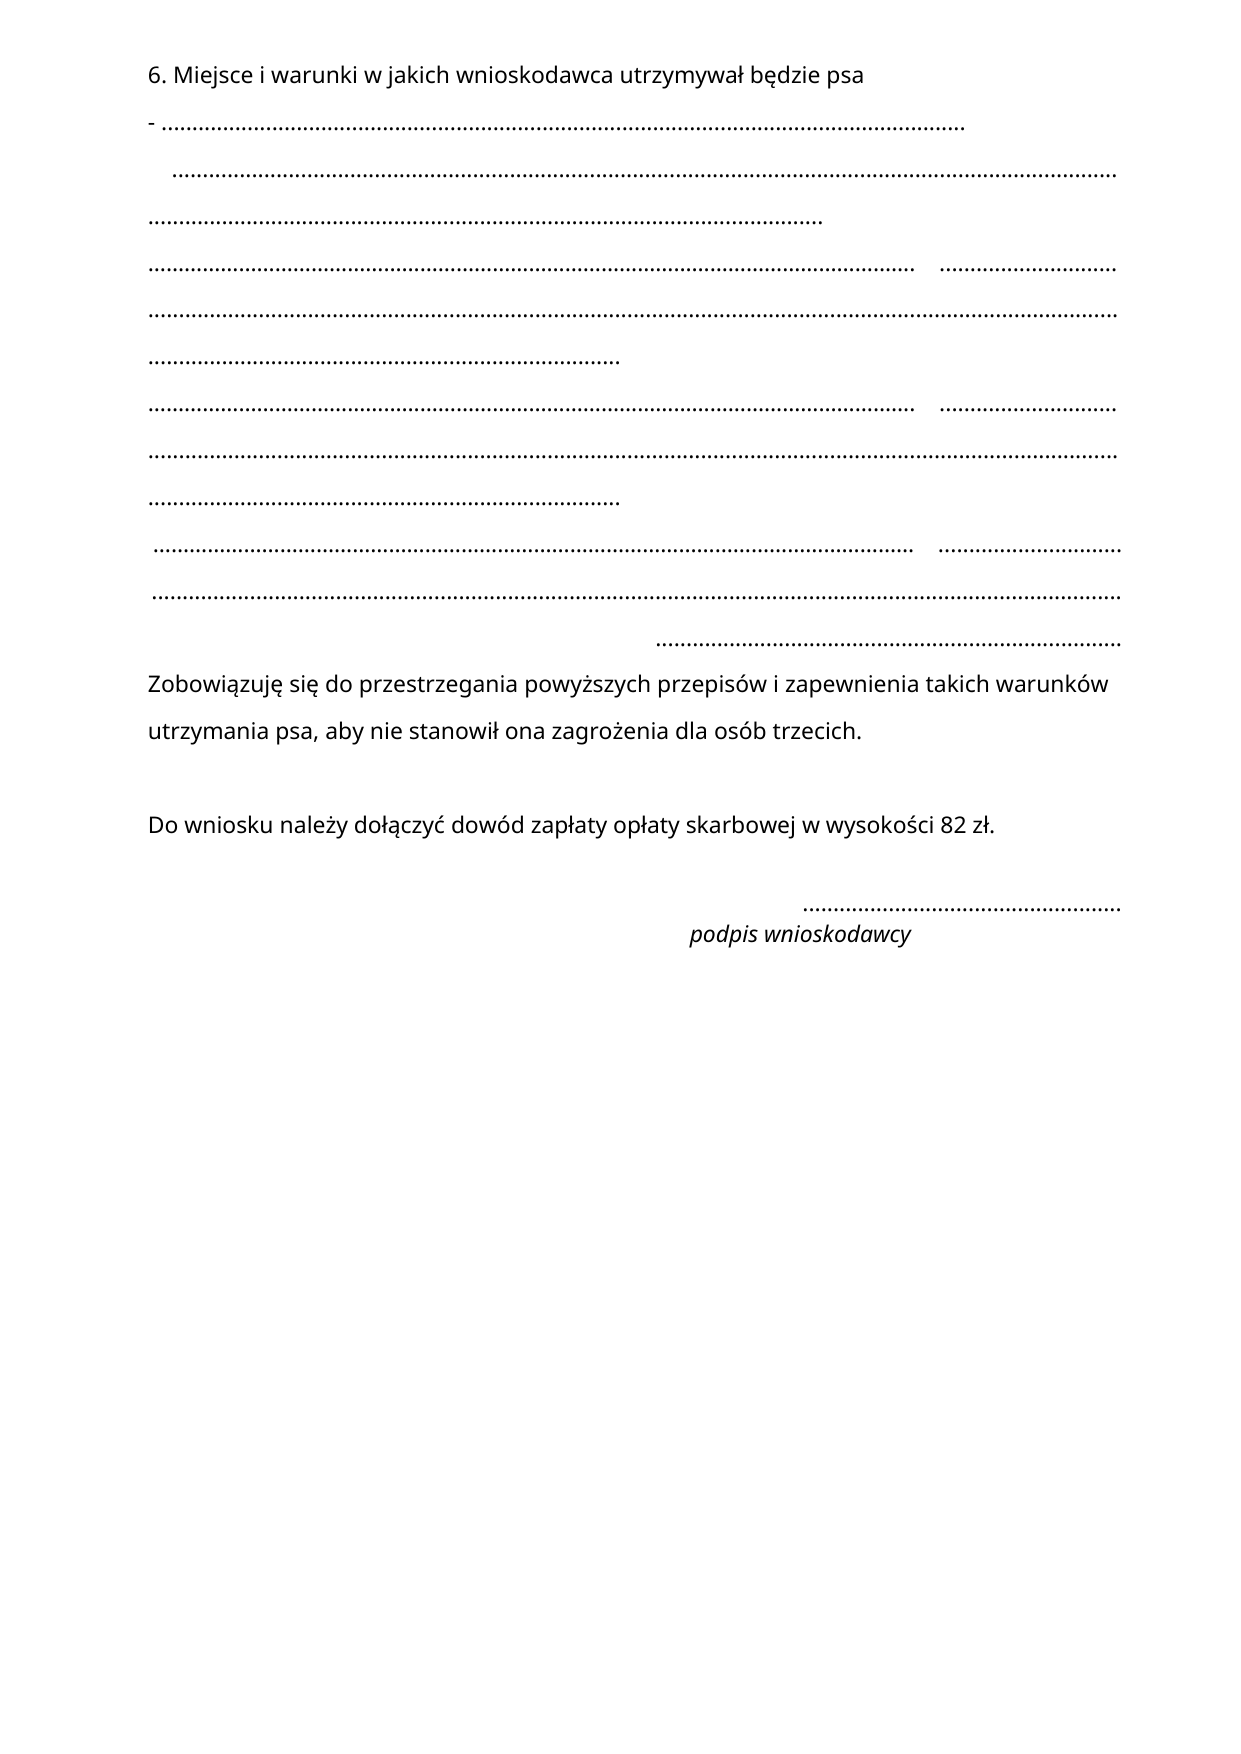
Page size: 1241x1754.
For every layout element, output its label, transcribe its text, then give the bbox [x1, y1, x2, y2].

text 6. Miejsce i warunki w jakich wnioskodawca utrzymywał będzie psa - ................................................................................................................................... [148, 59, 1122, 137]
text .................................................... [148, 887, 1122, 918]
text ........................................................................................................................................................................................................................................................................ [148, 153, 1122, 231]
text Zobowiązuję się do przestrzegania powyższych przepisów i zapewnienia takich warunków utrzymania psa, aby nie stanowił ona zagrożenia dla osób trzecich. [148, 668, 1122, 747]
text ………………………………………………………………………………………………………………. ........................................................................................................................................................................................................................................................................ [148, 387, 1122, 512]
text podpis wnioskodawcy [148, 918, 1122, 950]
text ……………………………………………………………………………………………………………… ........................................................................................................................................................................................................................................................................ [148, 528, 1122, 653]
text ………………………………………………………………………………………………………………. ........................................................................................................................................................................................................................................................................ [148, 247, 1122, 372]
text Do wniosku należy dołączyć dowód zapłaty opłaty skarbowej w wysokości 82 zł. [148, 809, 1122, 840]
